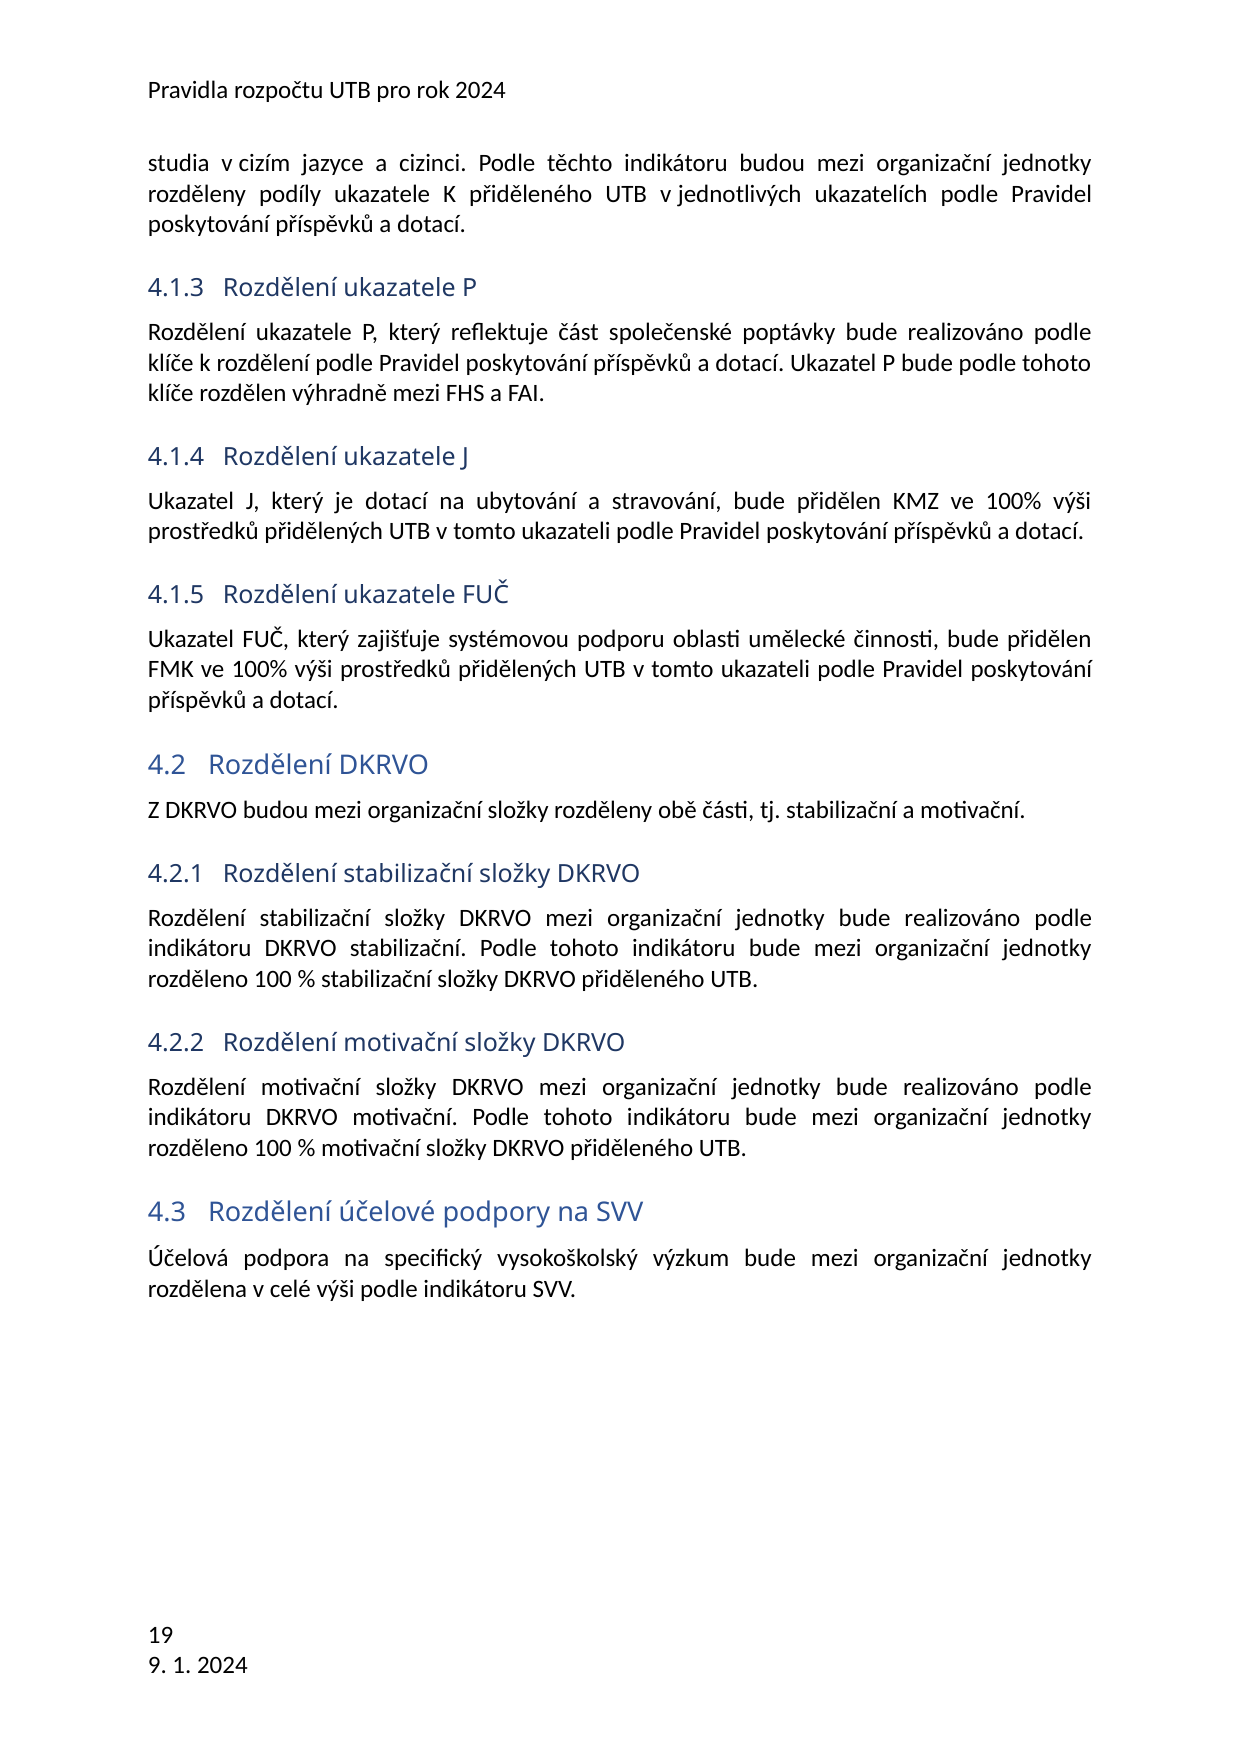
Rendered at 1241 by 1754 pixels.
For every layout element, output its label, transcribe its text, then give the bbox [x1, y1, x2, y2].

text Rozdělení motivační složky DKRVO mezi organizační jednotky bude realizováno podle indikátoru DKRVO motivační. Podle tohoto indikátoru bude mezi organizační jednotky rozděleno 100 % motivační složky DKRVO přiděleného UTB. [148, 1071, 1093, 1162]
text Ukazatel J, který je dotací na ubytování a stravování, bude přidělen KMZ ve 100% výši prostředků přidělených UTB v tomto ukazateli podle Pravidel poskytování příspěvků a dotací. [148, 485, 1093, 546]
text Rozdělení ukazatele FUČ [148, 576, 1093, 611]
text Rozdělení stabilizační složky DKRVO [148, 856, 1093, 889]
text Z DKRVO budou mezi organizační složky rozděleny obě části, tj. stabilizační a motivační. [148, 794, 1093, 825]
text Účelová podpora na specifický vysokoškolský výzkum bude mezi organizační jednotky rozdělena v celé výši podle indikátoru SVV. [148, 1242, 1093, 1303]
text Rozdělení DKRVO [148, 745, 1093, 782]
text Rozdělení stabilizační složky DKRVO mezi organizační jednotky bude realizováno podle indikátoru DKRVO stabilizační. Podle tohoto indikátoru bude mezi organizační jednotky rozděleno 100 % stabilizační složky DKRVO přiděleného UTB. [148, 902, 1093, 994]
text Rozdělení motivační složky DKRVO [148, 1024, 1093, 1058]
text Rozdělení ukazatele P, který reflektuje část společenské poptávky bude realizováno podle klíče k rozdělení podle Pravidel poskytování příspěvků a dotací. Ukazatel P bude podle tohoto klíče rozdělen výhradně mezi FHS a FAI. [148, 316, 1093, 408]
text Rozdělení ukazatele P [148, 270, 1093, 304]
text Ukazatel FUČ, který zajišťuje systémovou podporu oblasti umělecké činnosti, bude přidělen FMK ve 100% výši prostředků přidělených UTB v tomto ukazateli podle Pravidel poskytování příspěvků a dotací. [148, 623, 1093, 714]
text Rozdělení účelové podpory na SVV [148, 1193, 1093, 1230]
text Rozdělení ukazatele J [148, 438, 1093, 472]
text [148, 148, 1093, 239]
